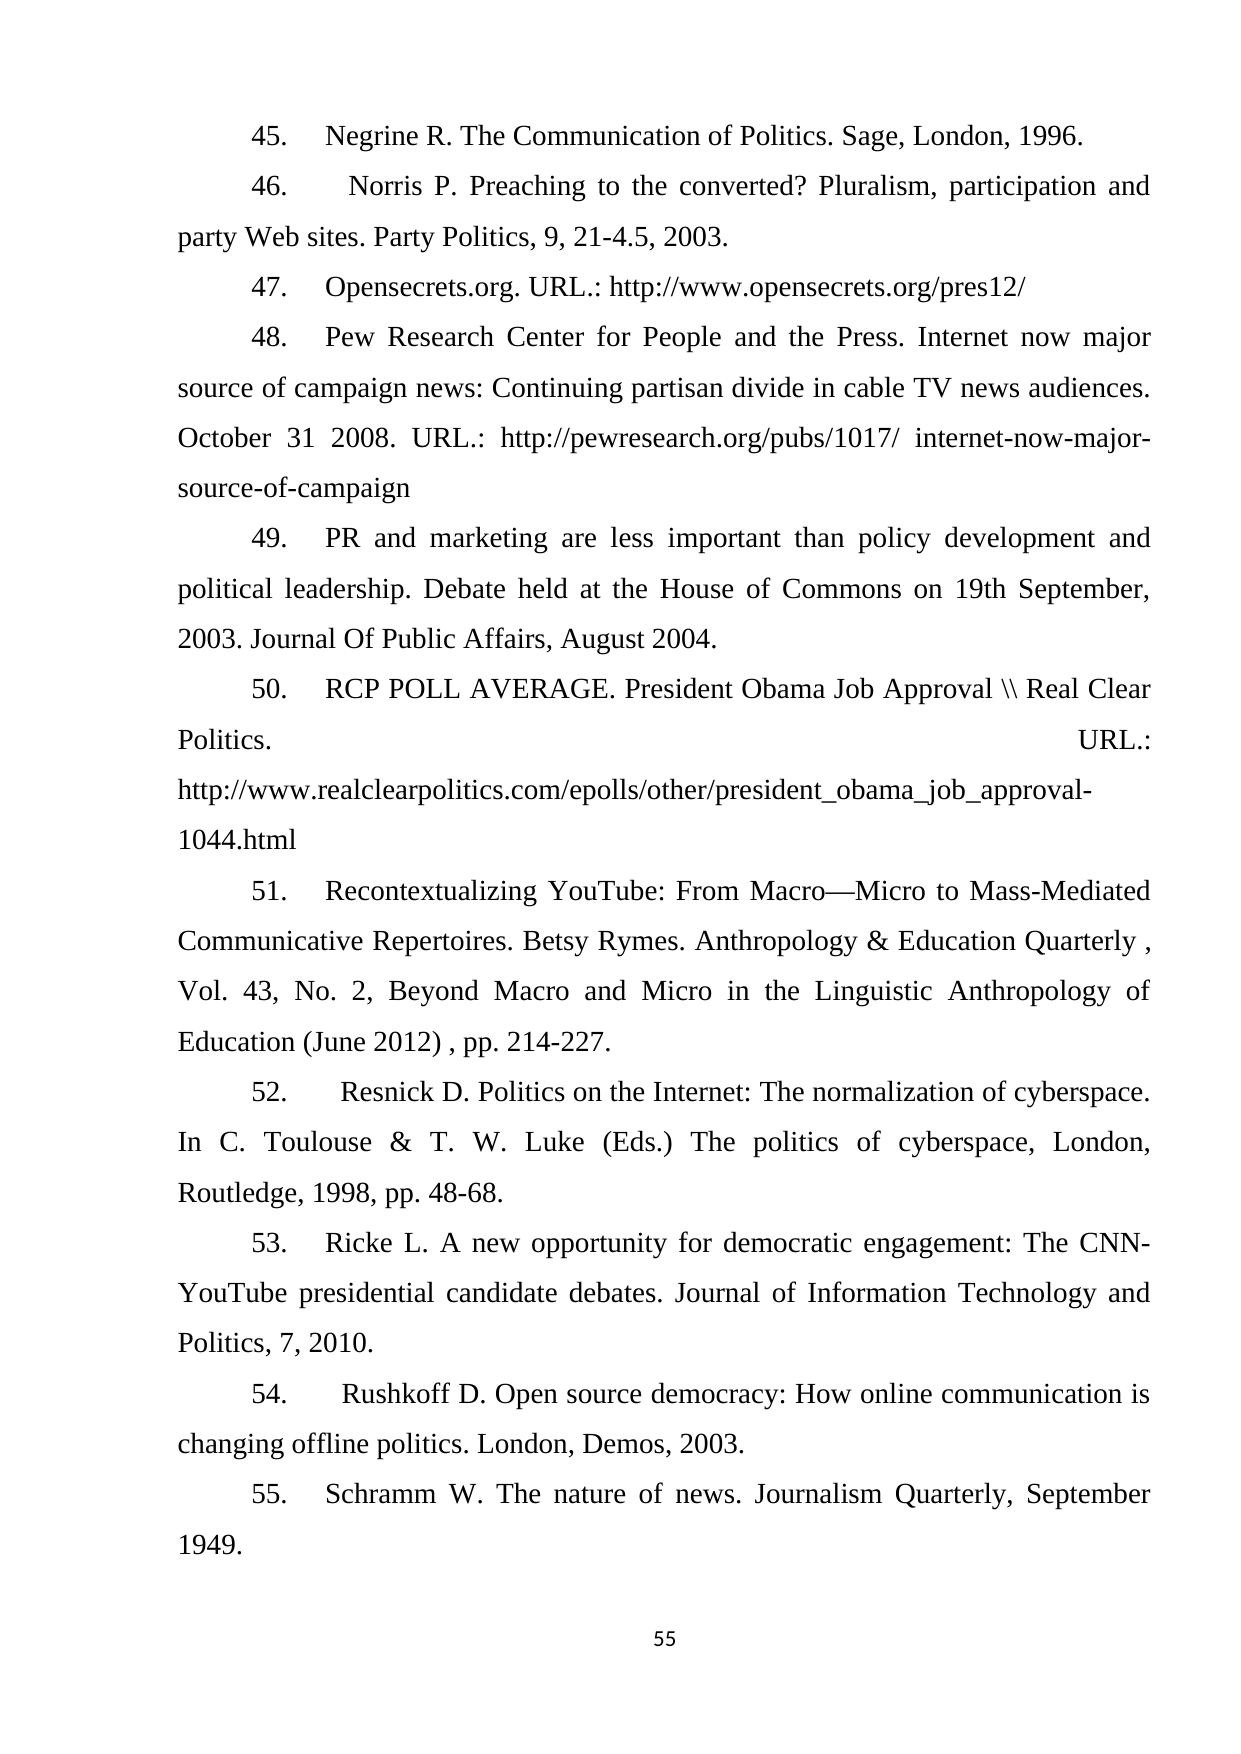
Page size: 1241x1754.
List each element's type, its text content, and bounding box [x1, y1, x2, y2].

list Ricke L. A new opportunity for democratic engagement: The CNN-YouTube presidential candidate debates. Journal of Information Technology and Politics, 7, 2010. [177, 1225, 1152, 1359]
list Pew Research Center for People and the Press. Internet now major source of campaign news: Continuing partisan divide in cable TV news audiences. October 31 2008. URL.: http://pewresearch.org/pubs/1017/ internet-now-major-source-of-campaign [177, 319, 1152, 504]
list RCP POLL AVERAGE. President Obama Job Approval \\ Real Clear Politics. URL.: http://www.realclearpolitics.com/epolls/other/president_obama_job_approval-1044.html [177, 672, 1152, 856]
list PR and marketing are less important than policy development and political leadership. Debate held at the House of Commons on 19th September, 2003. Journal Of Public Affairs, August 2004. [177, 521, 1152, 655]
list Resnick D. Politics on the Internet: The normalization of cyberspace. In C. Toulouse & T. W. Luke (Eds.) The politics of cyberspace, London, Routledge, 1998, pp. 48-68. [177, 1074, 1152, 1208]
list Opensecrets.org. URL.: http://www.opensecrets.org/pres12/ [177, 269, 1152, 303]
list Schramm W. The nature of news. Journalism Quarterly, September 1949. [177, 1477, 1152, 1560]
list Recontextualizing YouTube: From Macro—Micro to Mass-Mediated Communicative Repertoires. Betsy Rymes. Anthropology & Education Quarterly , Vol. 43, No. 2, Beyond Macro and Micro in the Linguistic Anthropology of Education (June 2012) , pp. 214-227. [177, 873, 1152, 1057]
list Rushkoff D. Open source democracy: How online communication is changing offline politics. London, Demos, 2003. [177, 1376, 1152, 1460]
list Negrine R. The Communication of Politics. Sage, London, 1996. [177, 118, 1152, 152]
list Norris P. Preaching to the converted? Pluralism, participation and party Web sites. Party Politics, 9, 21-4.5, 2003. [177, 168, 1152, 252]
